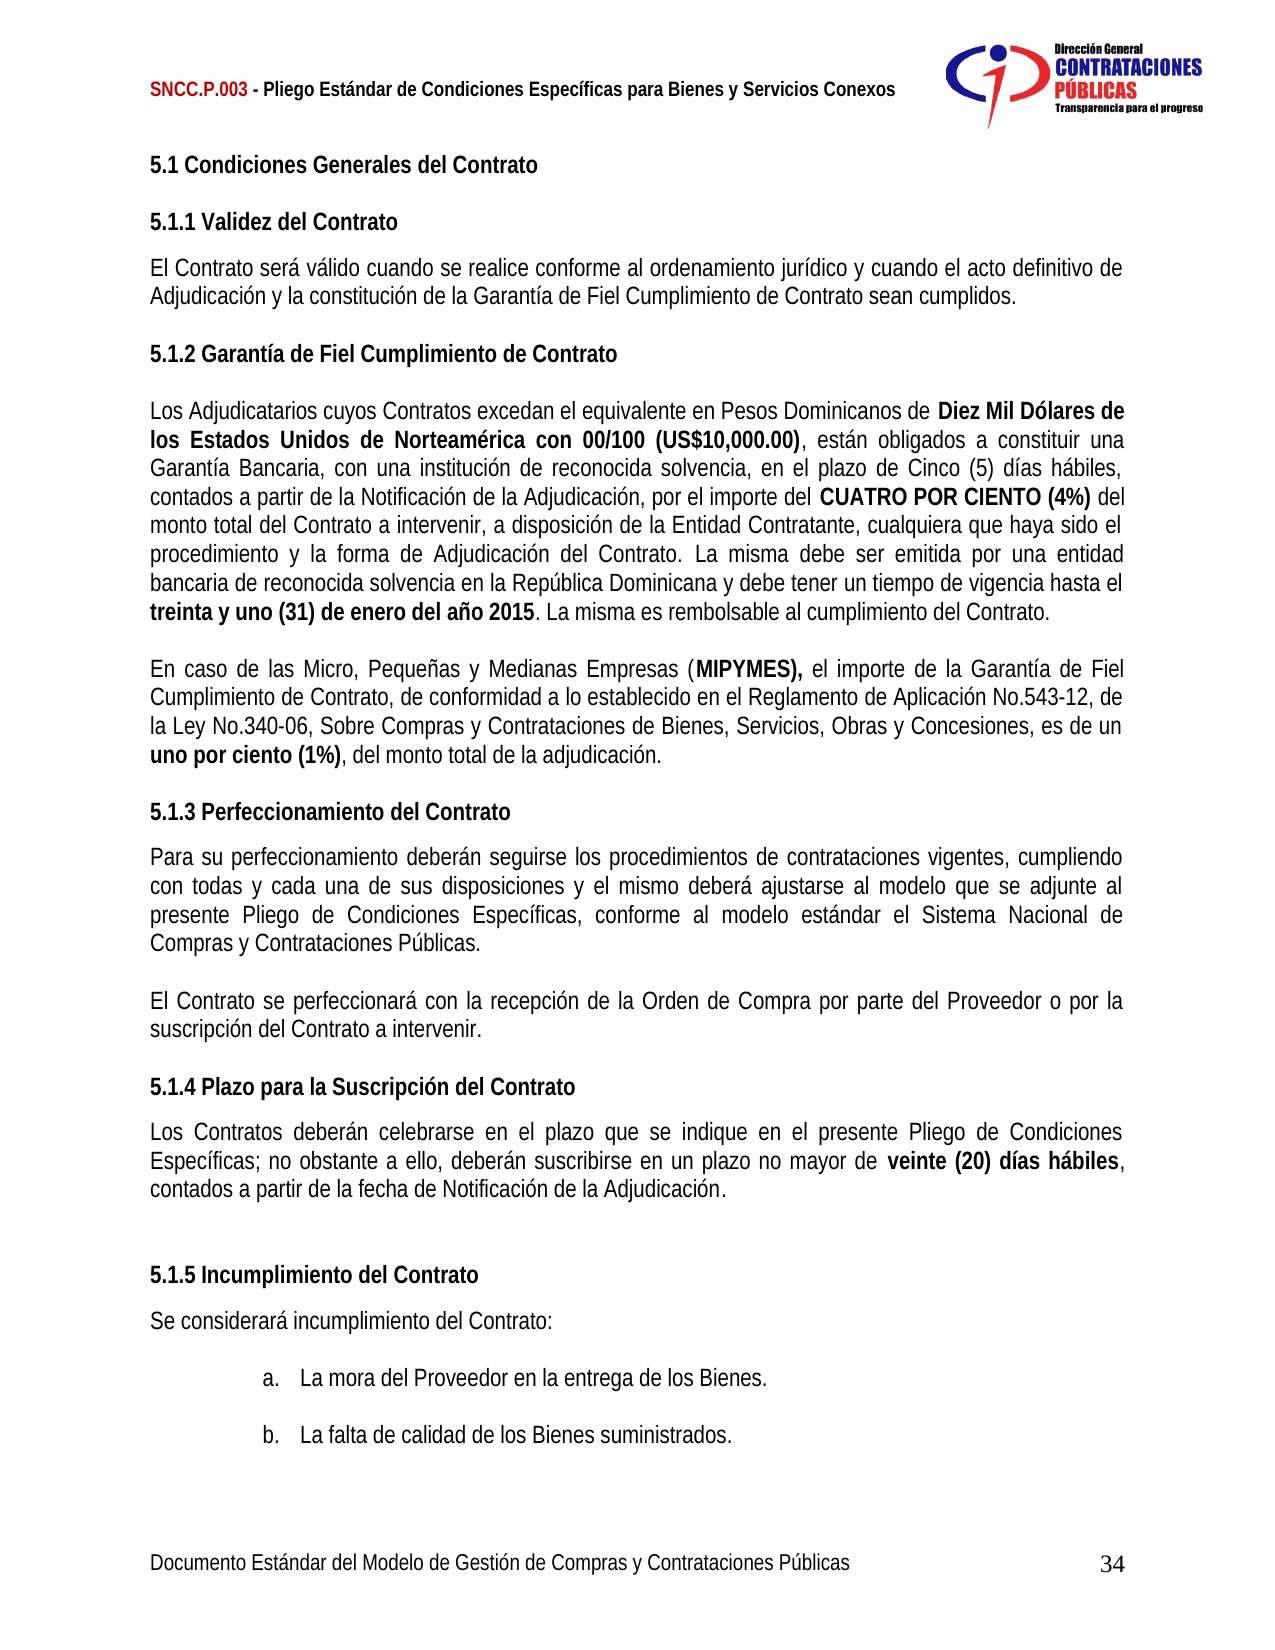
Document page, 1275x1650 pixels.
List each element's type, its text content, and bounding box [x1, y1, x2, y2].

subtitle 5.1.1 Validez del Contrato [150, 207, 1125, 236]
text El Contrato será válido cuando se realice conforme al ordenamiento jurídico y cuando el acto definitivo de Adjudicación y la constitución de la Garantía de Fiel Cumplimiento de Contrato sean cumplidos. [150, 253, 1125, 310]
text Los Adjudicatarios cuyos Contratos excedan el equivalente en Pesos Dominicanos de Diez Mil Dólares de los Estados Unidos de Norteamérica con 00/100 (US$10,000.00), están obligados a constituir una Garantía Bancaria, con una institución de reconocida solvencia, en el plazo de Cinco (5) días hábiles, contados a partir de la Notificación de la Adjudicación, por el importe del CUATRO POR CIENTO (4%) del monto total del Contrato a intervenir, a disposición de la Entidad Contratante, cualquiera que haya sido el procedimiento y la forma de Adjudicación del Contrato. La misma debe ser emitida por una entidad bancaria de reconocida solvencia en la República Dominicana y debe tener un tiempo de vigencia hasta el treinta y uno (31) de enero del año 2015. La misma es rembolsable al cumplimiento del Contrato. [150, 396, 1125, 625]
subtitle 5.1.3 Perfeccionamiento del Contrato [150, 797, 1125, 826]
text En caso de las Micro, Pequeñas y Medianas Empresas (MIPYMES), el importe de la Garantía de Fiel Cumplimiento de Contrato, de conformidad a lo establecido en el Reglamento de Aplicación No.543-12, de la Ley No.340-06, Sobre Compras y Contrataciones de Bienes, Servicios, Obras y Concesiones, es de un uno por ciento (1%), del monto total de la adjudicación. [150, 654, 1125, 768]
text Los Contratos deberán celebrarse en el plazo que se indique en el presente Pliego de Condiciones Específicas; no obstante a ello, deberán suscribirse en un plazo no mayor de veinte (20) días hábiles, contados a partir de la fecha de Notificación de la Adjudicación. [150, 1117, 1125, 1203]
text El Contrato se perfeccionará con la recepción de la Orden de Compra por parte del Proveedor o por la suscripción del Contrato a intervenir. [150, 986, 1125, 1043]
text Para su perfeccionamiento deberán seguirse los procedimientos de contrataciones vigentes, cumpliendo con todas y cada una de sus disposiciones y el mismo deberá ajustarse al modelo que se adjunte al presente Pliego de Condiciones Específicas, conforme al modelo estándar el Sistema Nacional de Compras y Contrataciones Públicas. [150, 842, 1125, 957]
subtitle 5.1 Condiciones Generales del Contrato [150, 150, 1125, 179]
list La mora del Proveedor en la entrega de los Bienes. [262, 1363, 1125, 1392]
text Se considerará incumplimiento del Contrato: [150, 1306, 1125, 1334]
list La falta de calidad de los Bienes suministrados. [262, 1420, 1125, 1449]
subtitle 5.1.4 Plazo para la Suscripción del Contrato [150, 1072, 1125, 1100]
subtitle 5.1.2 Garantía de Fiel Cumplimiento de Contrato [150, 339, 1125, 367]
subtitle 5.1.5 Incumplimiento del Contrato [150, 1260, 1125, 1289]
picture [946, 43, 1203, 129]
